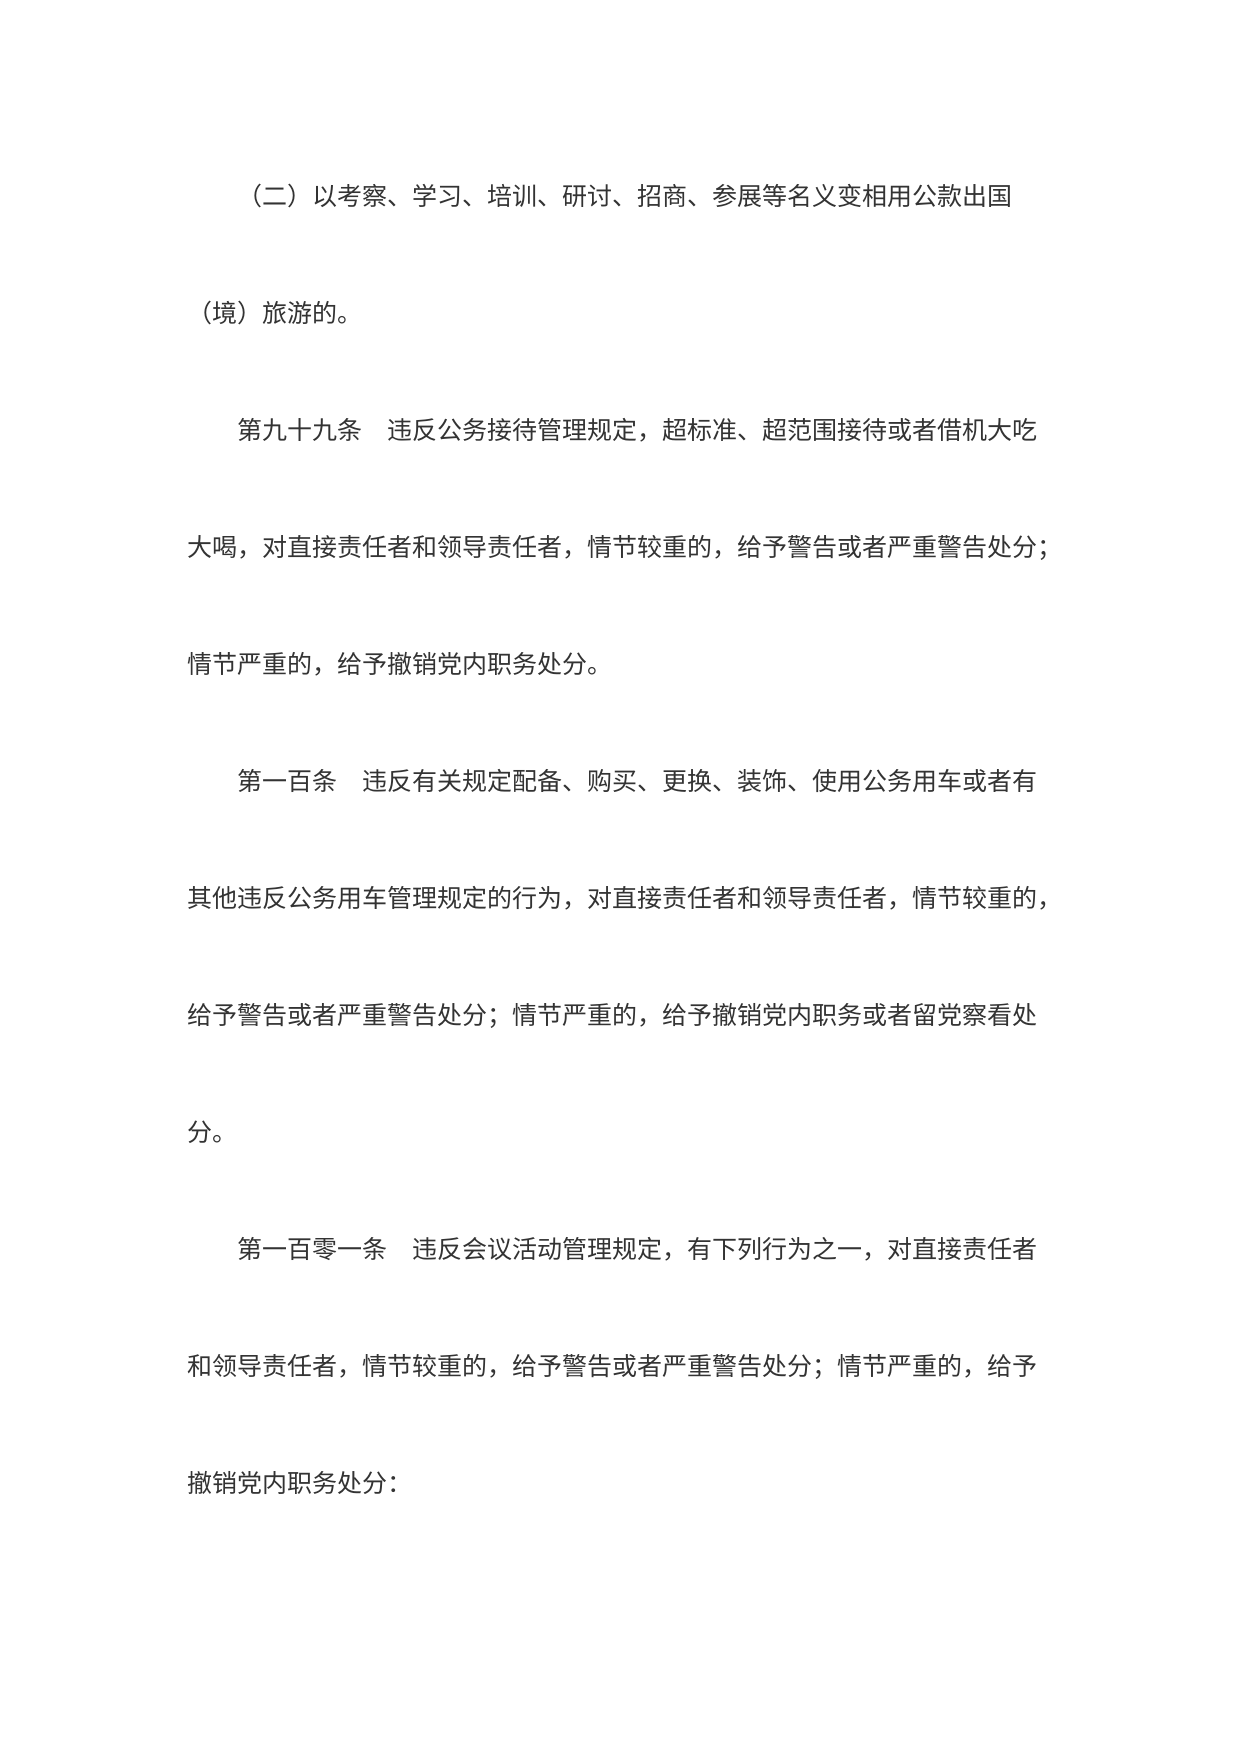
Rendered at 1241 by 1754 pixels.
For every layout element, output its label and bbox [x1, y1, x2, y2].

text [187, 162, 1053, 1514]
